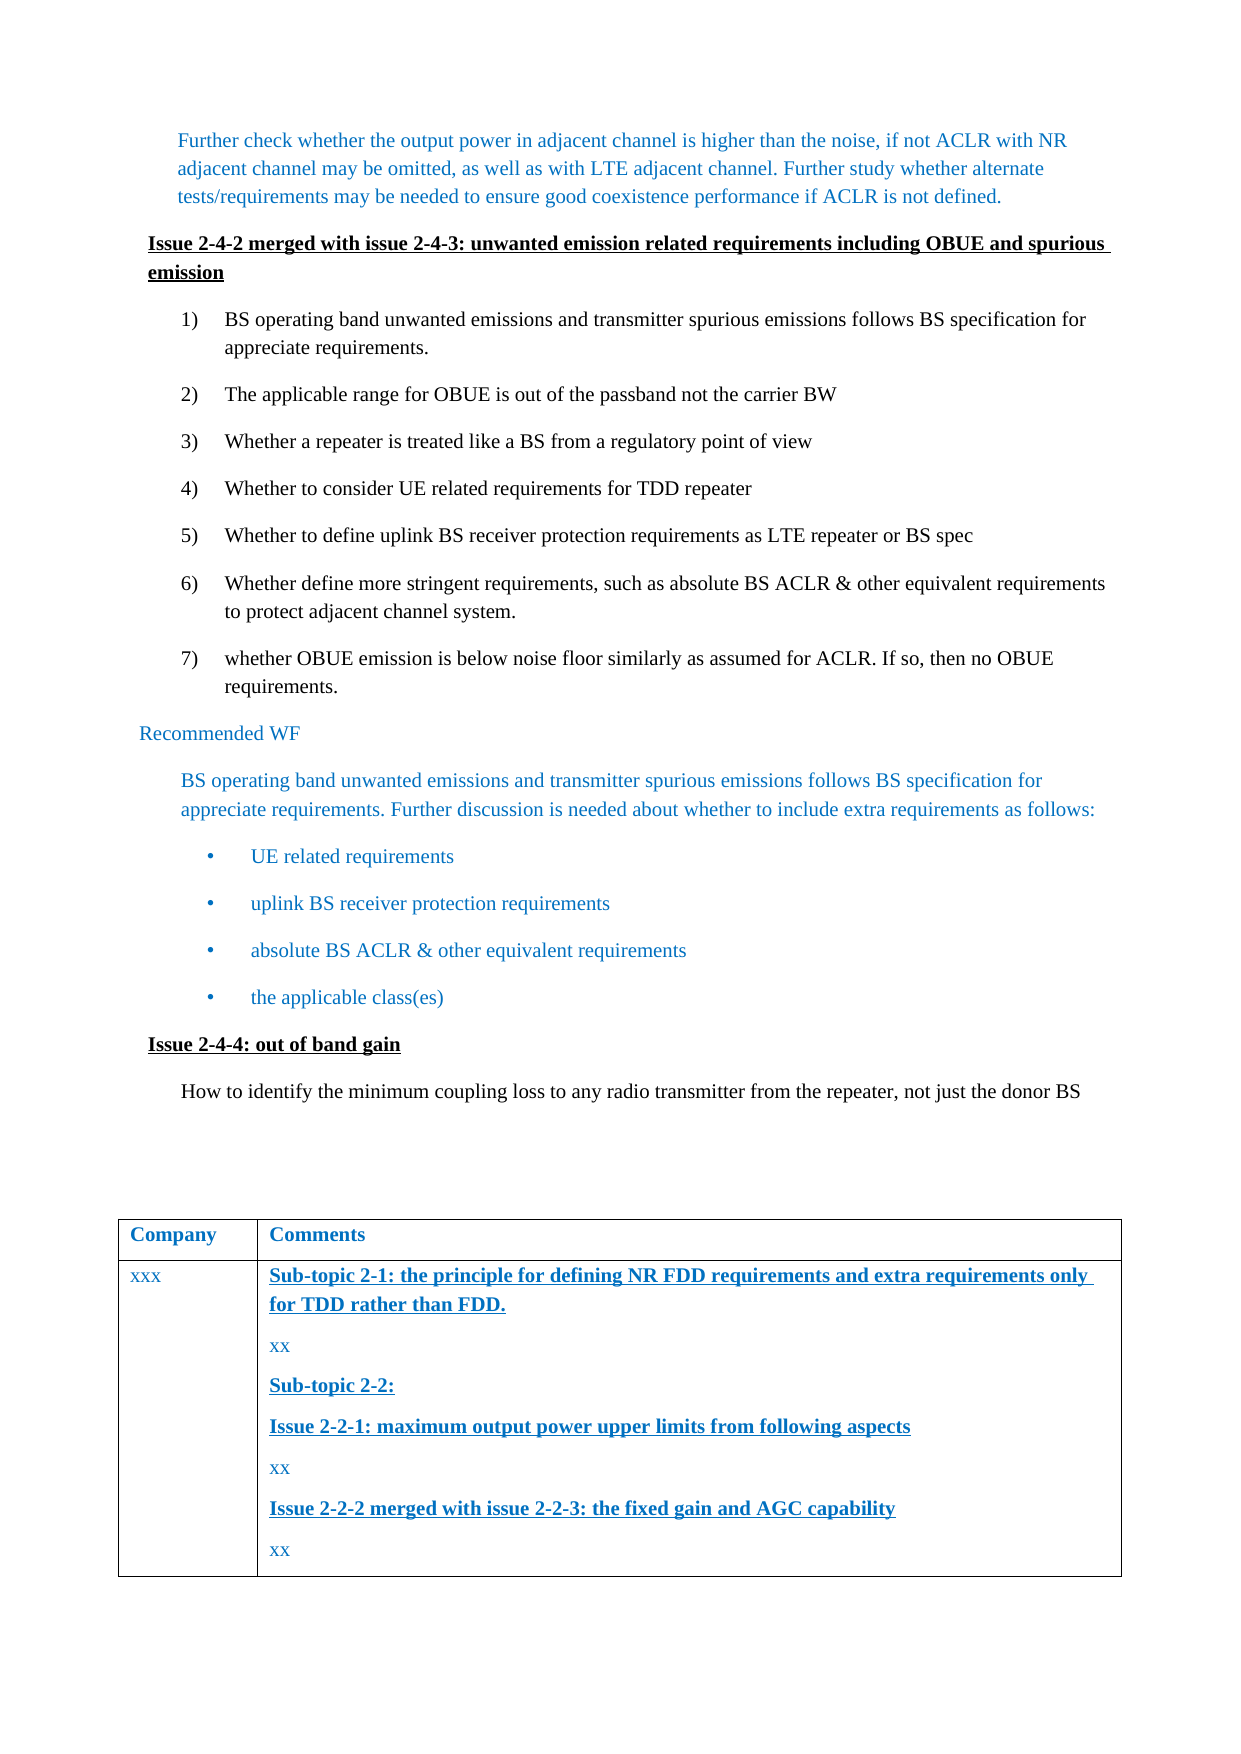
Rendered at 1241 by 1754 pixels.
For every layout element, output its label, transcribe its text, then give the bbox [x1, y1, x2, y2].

text Issue 2-4-4: out of band gain [118, 1030, 1122, 1058]
list UE related requirements [207, 842, 1122, 870]
text How to identify the minimum coupling loss to any radio transmitter from the repeater, not just the donor BS [181, 1077, 1122, 1106]
list Whether to consider UE related requirements for TDD repeater [181, 474, 1122, 503]
list BS operating band unwanted emissions and transmitter spurious emissions follows BS specification for appreciate requirements. [181, 305, 1122, 361]
list whether OBUE emission is below noise floor similarly as assumed for ACLR. If so, then no OBUE requirements. [181, 644, 1122, 701]
text BS operating band unwanted emissions and transmitter spurious emissions follows BS specification for appreciate requirements. Further discussion is needed about whether to include extra requirements as follows: [181, 766, 1122, 823]
table_header Comments [258, 1220, 1121, 1260]
text Further check whether the output power in adjacent channel is higher than the noise, if not ACLR with NR adjacent channel may be omitted, as well as with LTE adjacent channel. Further study whether alternate tests/requirements may be needed to ensure good coexistence performance if ACLR is not defined. [177, 126, 1122, 211]
table_header Company [119, 1220, 257, 1260]
table_cell xxx [119, 1261, 257, 1576]
list The applicable range for OBUE is out of the passband not the carrier BW [181, 380, 1122, 408]
text Issue 2-4-2 merged with issue 2-4-3: unwanted emission related requirements including OBUE and spurious emission [148, 229, 1122, 286]
text Recommended WF [139, 719, 1122, 748]
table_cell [258, 1261, 1121, 1576]
list Whether define more stringent requirements, such as absolute BS ACLR & other equivalent requirements to protect adjacent channel system. [181, 568, 1122, 625]
list absolute BS ACLR & other equivalent requirements [207, 936, 1122, 964]
list Whether a repeater is treated like a BS from a regulatory point of view [181, 427, 1122, 456]
list uplink BS receiver protection requirements [207, 889, 1122, 917]
list the applicable class(es) [207, 983, 1122, 1011]
list Whether to define uplink BS receiver protection requirements as LTE repeater or BS spec [181, 521, 1122, 550]
